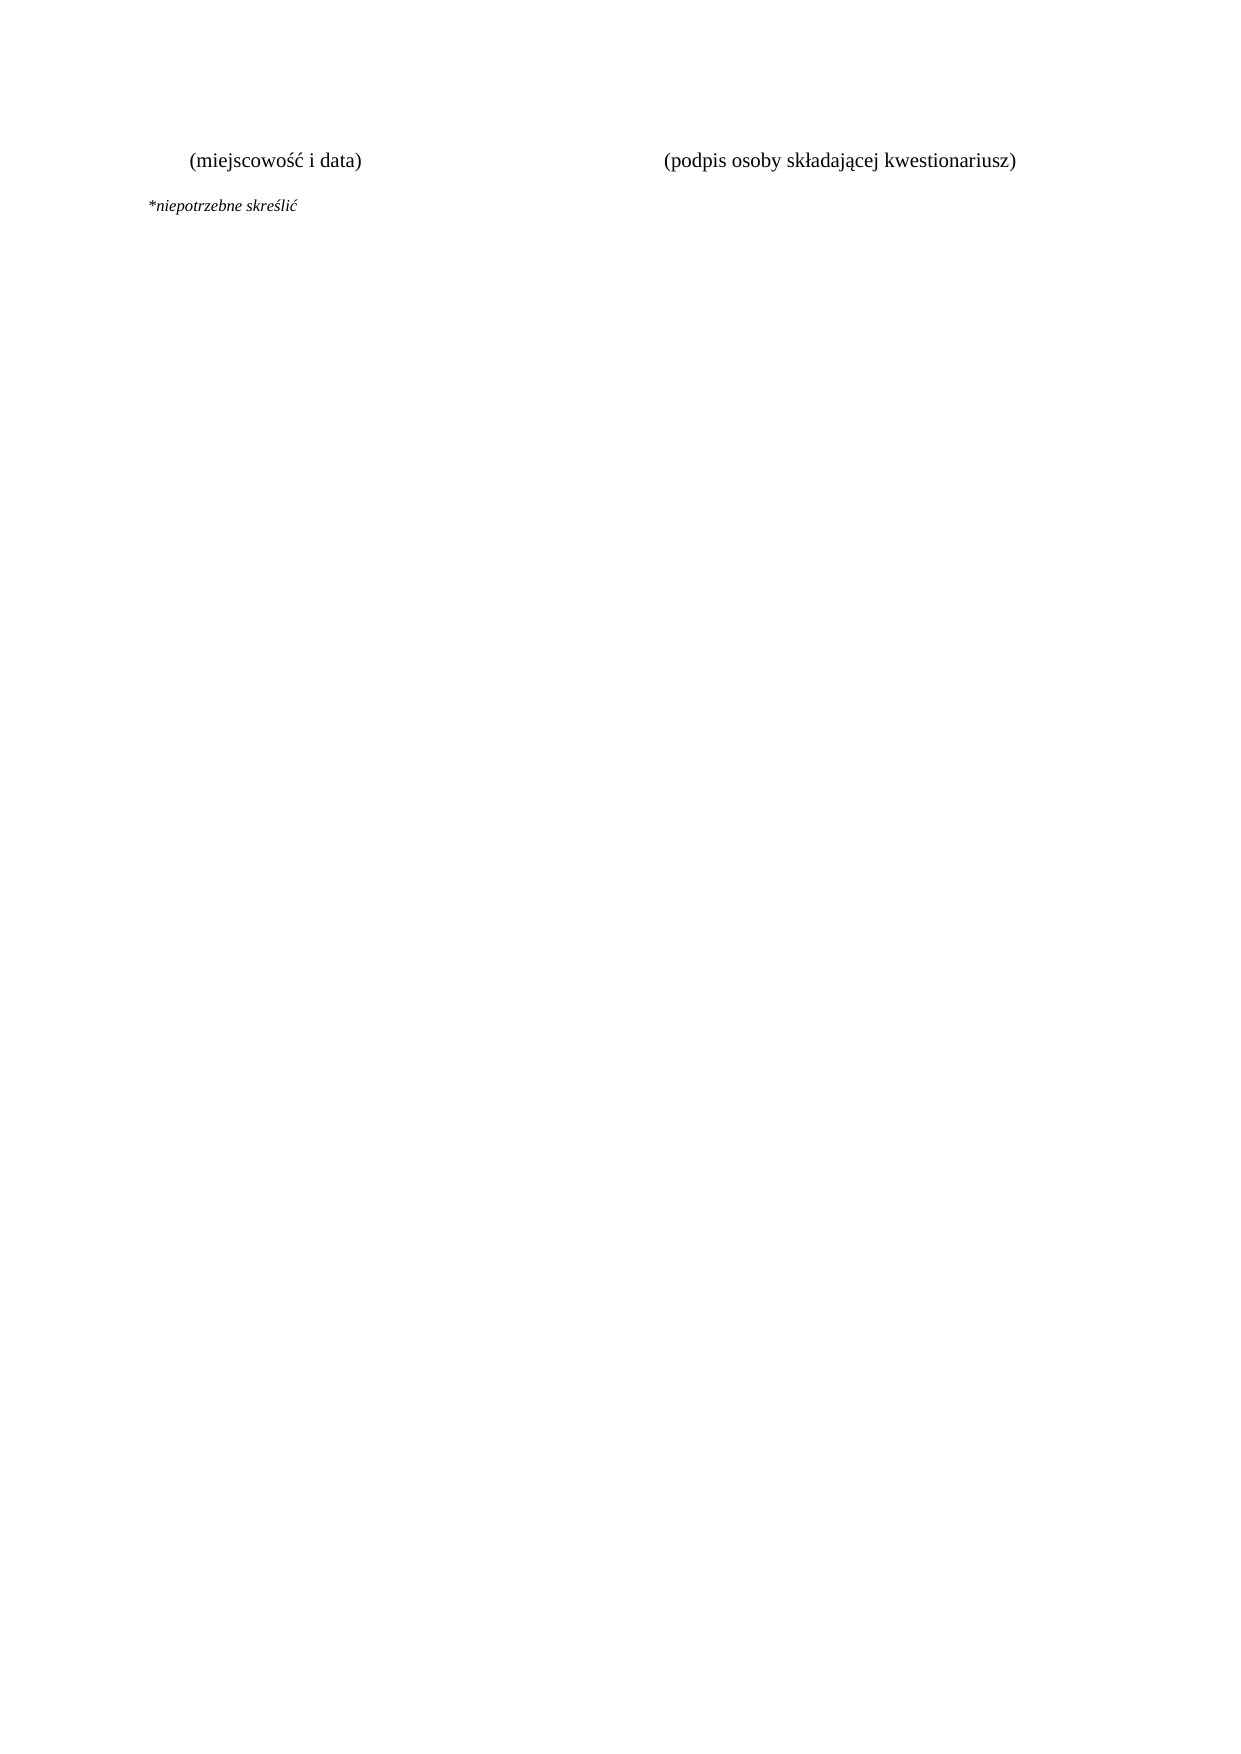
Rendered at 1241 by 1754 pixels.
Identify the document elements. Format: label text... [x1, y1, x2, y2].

text (miejscowość i data) (podpis osoby składającej kwestionariusz) [148, 148, 1093, 172]
text *niepotrzebne skreślić [148, 196, 1093, 215]
